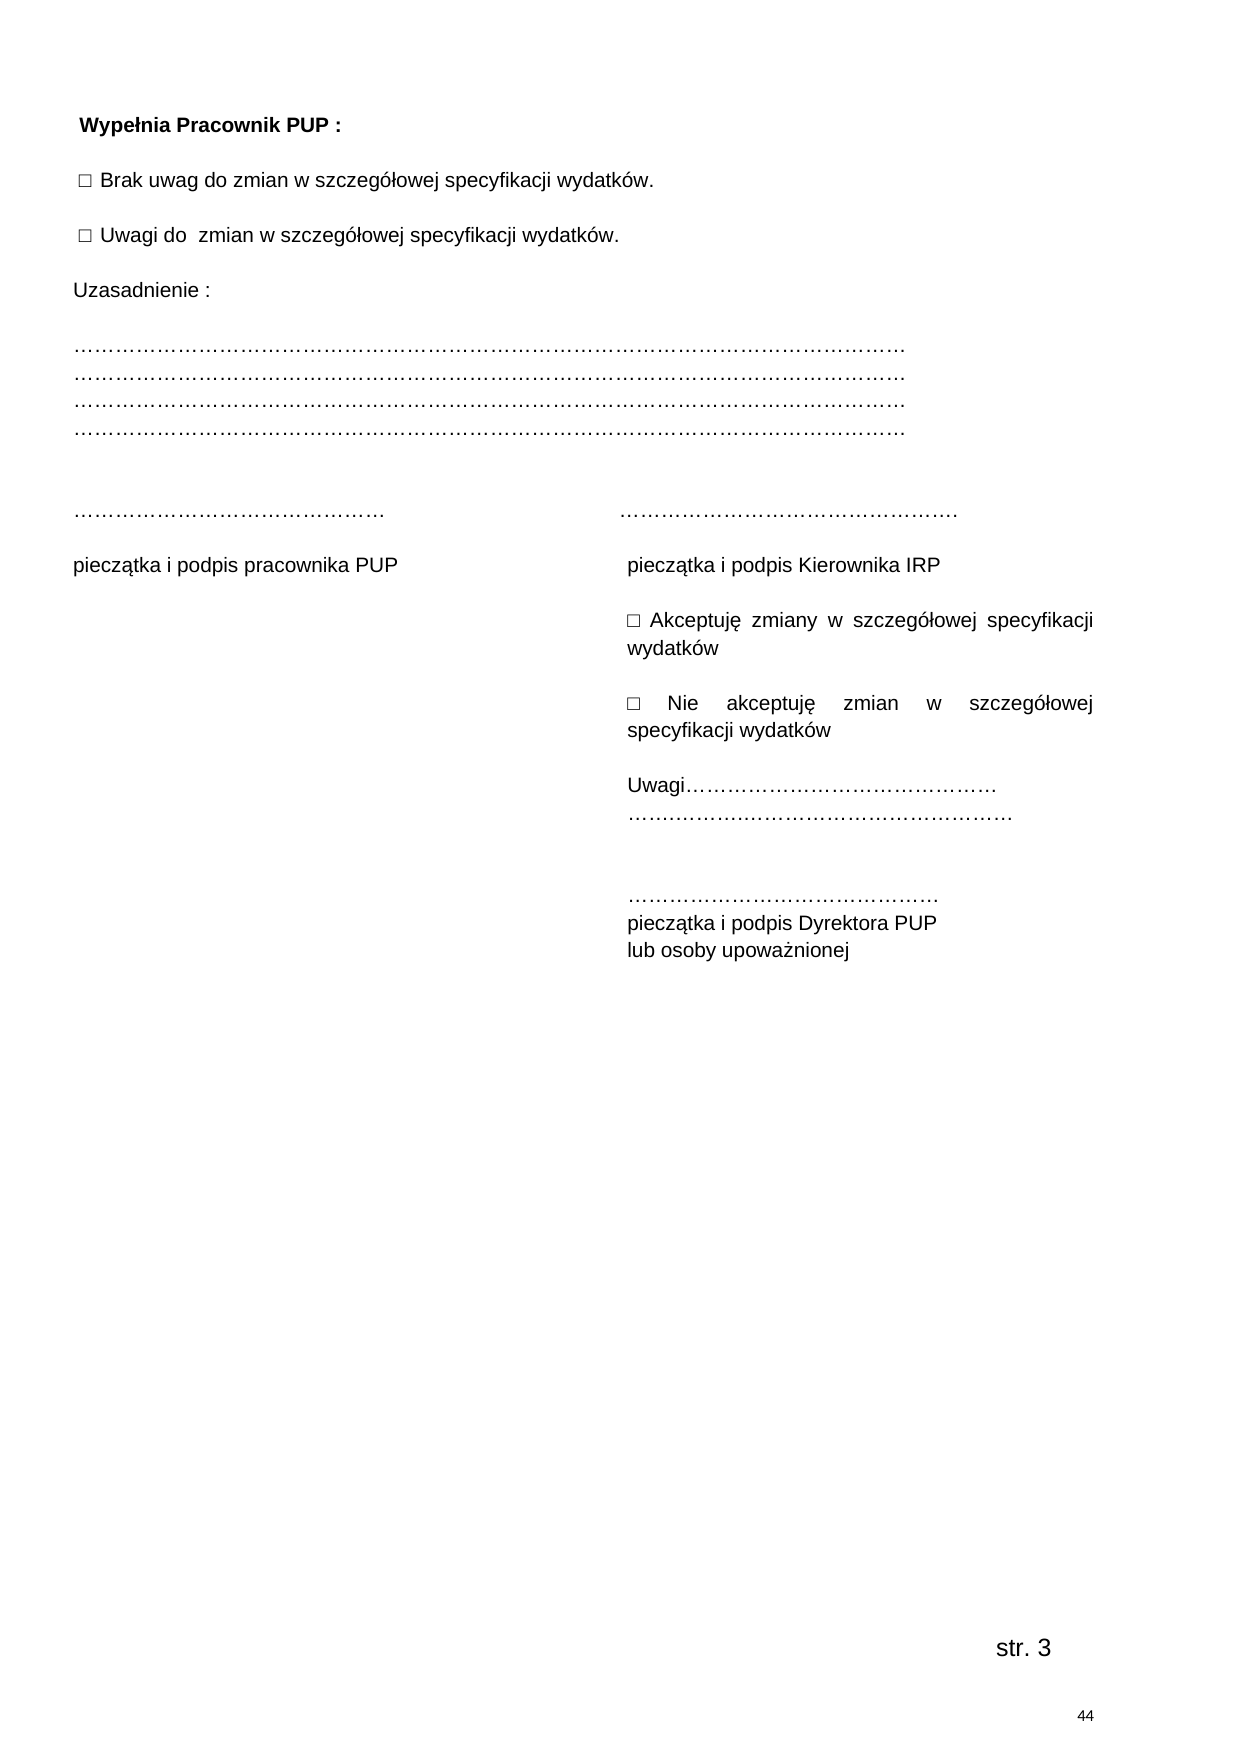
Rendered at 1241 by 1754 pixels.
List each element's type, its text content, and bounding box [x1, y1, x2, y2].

text ……………………………………… [627, 883, 1094, 907]
text ………………………………………………………………………………………………………… [73, 360, 1094, 384]
text str. 3 [996, 1632, 1094, 1661]
text Uzasadnienie : [73, 278, 1094, 302]
text Uwagi……………………………………… [627, 773, 1094, 797]
text Wypełnia Pracownik PUP : [79, 113, 1094, 137]
text pieczątka i podpis pracownika PUP [73, 553, 552, 577]
list Brak uwag do zmian w szczegółowej specyfikacji wydatków. [78, 168, 1094, 192]
text …….……….………………………………… [627, 800, 1094, 824]
text ………………………………………………………………………………………………………… [73, 333, 1094, 357]
text ………………………………………………………………………………………………………… [73, 415, 1094, 439]
text pieczątka i podpis Kierownika IRP [627, 553, 1094, 577]
text ……………………………………… [73, 498, 544, 522]
text …………………………………………. [619, 498, 1094, 522]
text ………………………………………………………………………………………………………… [73, 388, 1094, 412]
text □ Nie akceptuję zmian w szczegółowej specyfikacji wydatków [627, 690, 1094, 742]
list Uwagi do zmian w szczegółowej specyfikacji wydatków. [78, 223, 1094, 247]
text pieczątka i podpis Dyrektora PUP [627, 910, 1094, 934]
text lub osoby upoważnionej [627, 938, 1094, 962]
text □ Akceptuję zmiany w szczegółowej specyfikacji wydatków [627, 608, 1094, 659]
